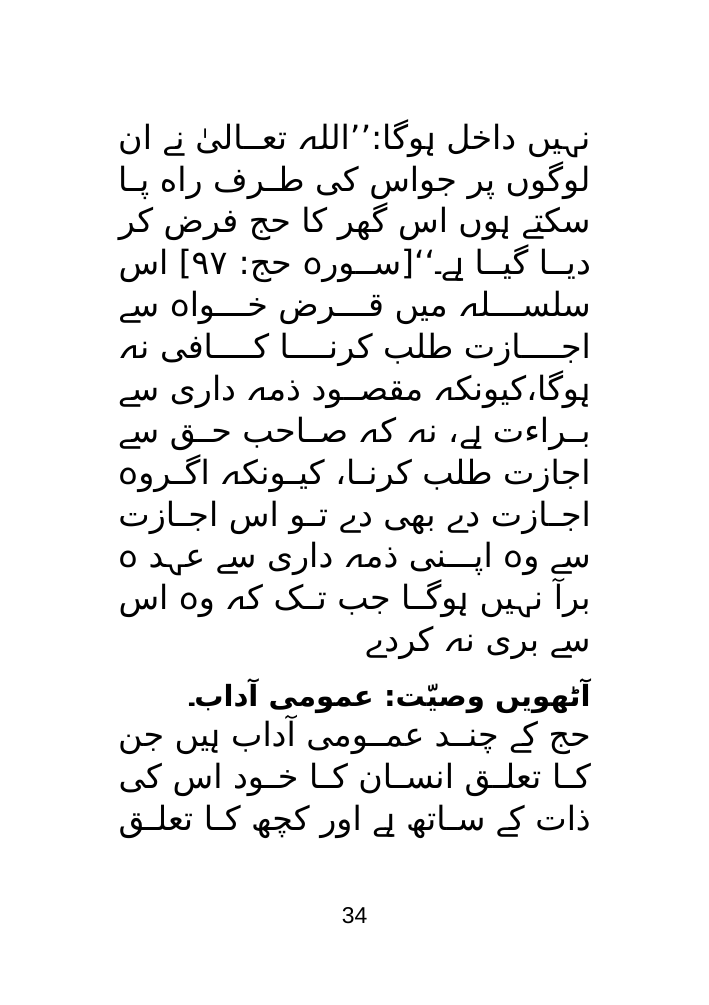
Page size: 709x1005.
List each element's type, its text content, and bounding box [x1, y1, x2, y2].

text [118, 118, 591, 659]
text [118, 716, 591, 838]
subtitle آٹھویں وصیّت: عمومی آداب۔ [118, 679, 591, 713]
